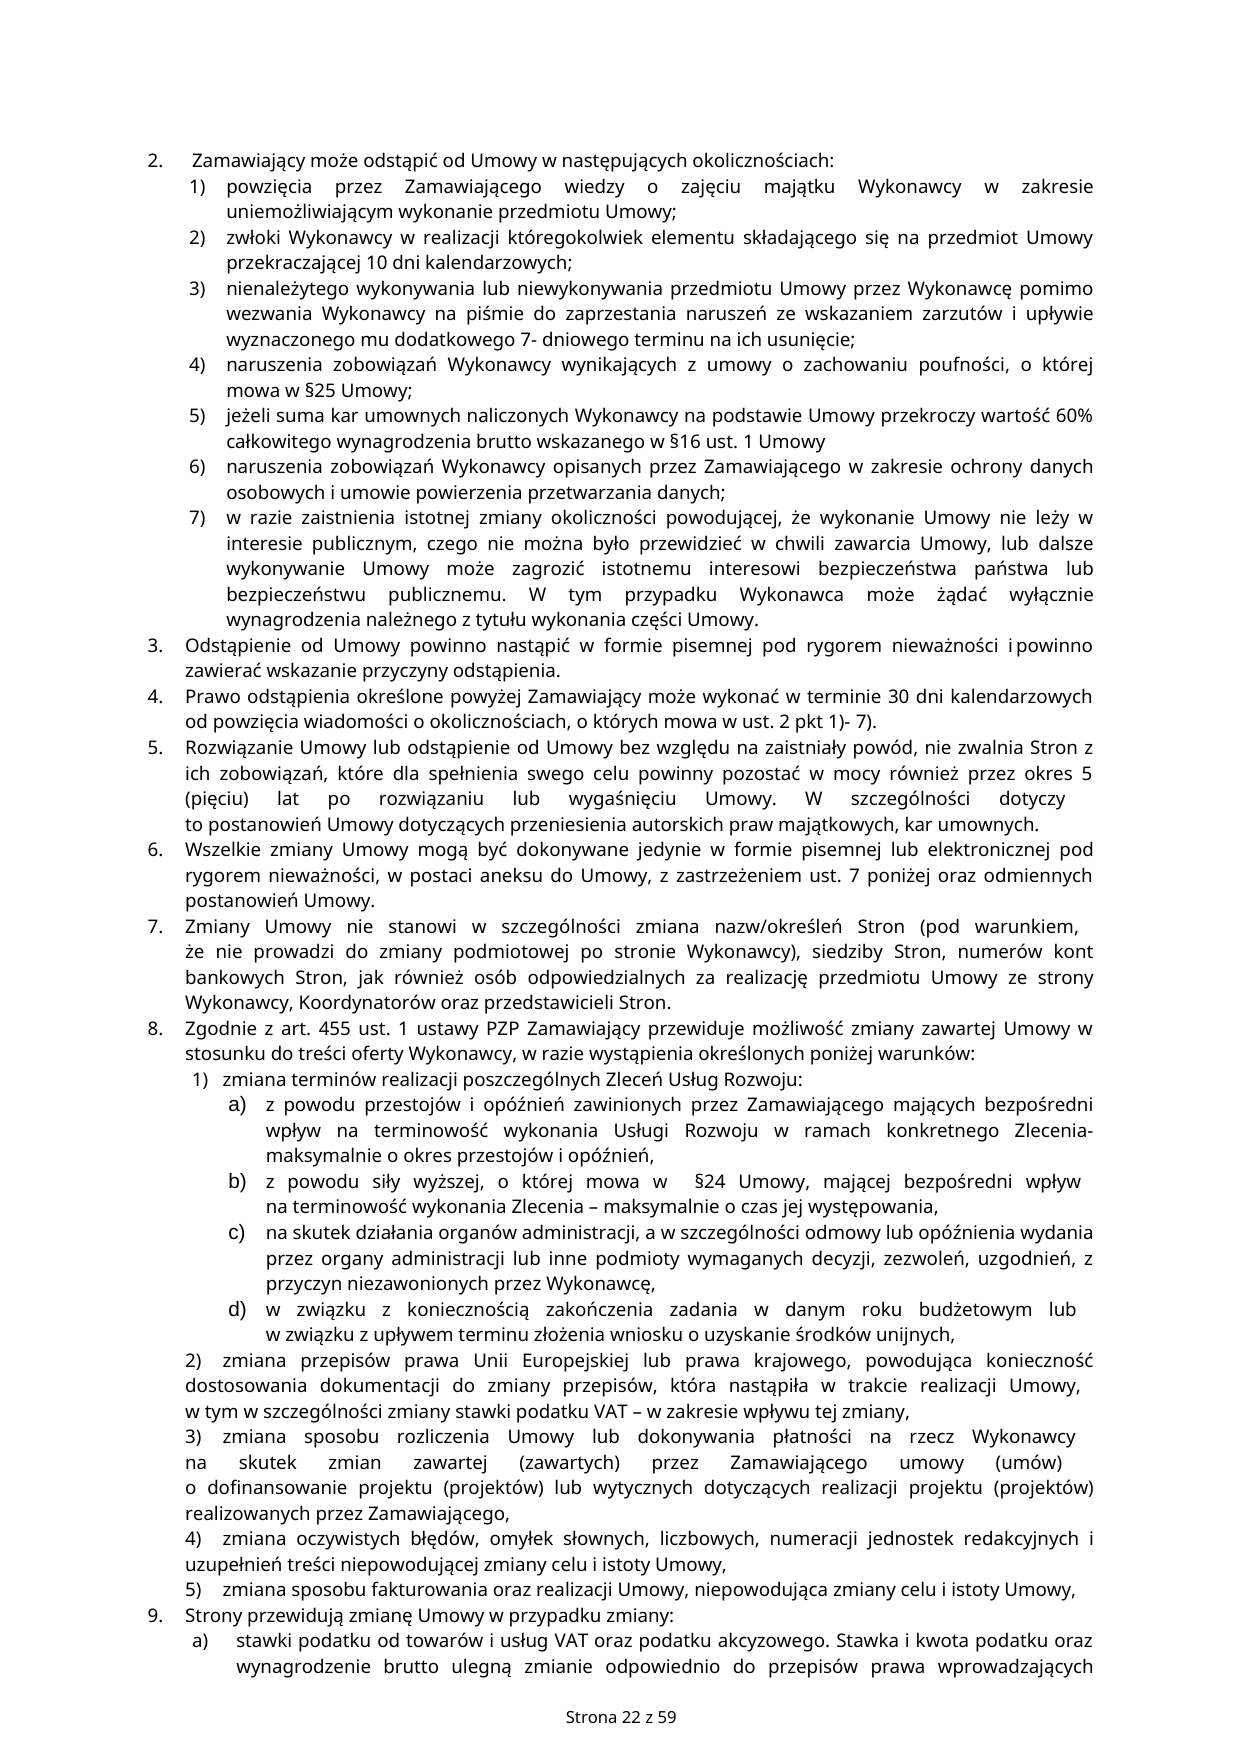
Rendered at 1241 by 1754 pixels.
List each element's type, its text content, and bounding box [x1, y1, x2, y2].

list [192, 1628, 1094, 1679]
list w związku z koniecznością zakończenia zadania w danym roku budżetowym lub w związku z upływem terminu złożenia wniosku o uzyskanie środków unijnych, [228, 1296, 1094, 1347]
list z powodu siły wyższej, o której mowa w §24 Umowy, mającej bezpośredni wpływ na terminowość wykonania Zlecenia – maksymalnie o czas jej występowania, [228, 1168, 1094, 1219]
list Rozwiązanie Umowy lub odstąpienie od Umowy bez względu na zaistniały powód, nie zwalnia Stron z ich zobowiązań, które dla spełnienia swego celu powinny pozostać w mocy również przez okres 5 (pięciu) lat po rozwiązaniu lub wygaśnięciu Umowy. W szczególności dotyczy to postanowień Umowy dotyczących przeniesienia autorskich praw majątkowych, kar umownych. [147, 734, 1094, 836]
list Zmiany Umowy nie stanowi w szczególności zmiana nazw/określeń Stron (pod warunkiem, że nie prowadzi do zmiany podmiotowej po stronie Wykonawcy), siedziby Stron, numerów kont bankowych Stron, jak również osób odpowiedzialnych za realizację przedmiotu Umowy ze strony Wykonawcy, Koordynatorów oraz przedstawicieli Stron. [147, 913, 1094, 1015]
list jeżeli suma kar umownych naliczonych Wykonawcy na podstawie Umowy przekroczy wartość 60% całkowitego wynagrodzenia brutto wskazanego w §16 ust. 1 Umowy [189, 403, 1094, 454]
list zmiana oczywistych błędów, omyłek słownych, liczbowych, numeracji jednostek redakcyjnych i uzupełnień treści niepowodującej zmiany celu i istoty Umowy, [185, 1526, 1094, 1577]
list naruszenia zobowiązań Wykonawcy opisanych przez Zamawiającego w zakresie ochrony danych osobowych i umowie powierzenia przetwarzania danych; [189, 454, 1094, 505]
list zmiana terminów realizacji poszczególnych Zleceń Usług Rozwoju: [192, 1066, 1094, 1092]
list zmiana przepisów prawa Unii Europejskiej lub prawa krajowego, powodująca konieczność dostosowania dokumentacji do zmiany przepisów, która nastąpiła w trakcie realizacji Umowy, w tym w szczególności zmiany stawki podatku VAT – w zakresie wpływu tej zmiany, [185, 1347, 1094, 1423]
list naruszenia zobowiązań Wykonawcy wynikających z umowy o zachowaniu poufności, o której mowa w §25 Umowy; [189, 352, 1094, 403]
list powzięcia przez Zamawiającego wiedzy o zajęciu majątku Wykonawcy w zakresie uniemożliwiającym wykonanie przedmiotu Umowy; [189, 173, 1094, 224]
list w razie zaistnienia istotnej zmiany okoliczności powodującej, że wykonanie Umowy nie leży w interesie publicznym, czego nie można było przewidzieć w chwili zawarcia Umowy, lub dalsze wykonywanie Umowy może zagrozić istotnemu interesowi bezpieczeństwa państwa lub bezpieczeństwu publicznemu. W tym przypadku Wykonawca może żądać wyłącznie wynagrodzenia należnego z tytułu wykonania części Umowy. [189, 505, 1094, 632]
list Zgodnie z art. 455 ust. 1 ustawy PZP Zamawiający przewiduje możliwość zmiany zawartej Umowy w stosunku do treści oferty Wykonawcy, w razie wystąpienia określonych poniżej warunków: [147, 1015, 1094, 1066]
list Zamawiający może odstąpić od Umowy w następujących okolicznościach: [147, 147, 1094, 173]
list Wszelkie zmiany Umowy mogą być dokonywane jedynie w formie pisemnej lub elektronicznej pod rygorem nieważności, w postaci aneksu do Umowy, z zastrzeżeniem ust. 7 poniżej oraz odmiennych postanowień Umowy. [147, 836, 1094, 913]
list zmiana sposobu rozliczenia Umowy lub dokonywania płatności na rzecz Wykonawcy na skutek zmian zawartej (zawartych) przez Zamawiającego umowy (umów) o dofinansowanie projektu (projektów) lub wytycznych dotyczących realizacji projektu (projektów) realizowanych przez Zamawiającego, [185, 1423, 1094, 1526]
list z powodu przestojów i opóźnień zawinionych przez Zamawiającego mających bezpośredni wpływ na terminowość wykonania Usługi Rozwoju w ramach konkretnego Zlecenia- maksymalnie o okres przestojów i opóźnień, [228, 1092, 1094, 1168]
list Odstąpienie od Umowy powinno nastąpić w formie pisemnej pod rygorem nieważności i powinno zawierać wskazanie przyczyny odstąpienia. [147, 632, 1094, 683]
list zwłoki Wykonawcy w realizacji któregokolwiek elementu składającego się na przedmiot Umowy przekraczającej 10 dni kalendarzowych; [189, 224, 1094, 275]
list zmiana sposobu fakturowania oraz realizacji Umowy, niepowodująca zmiany celu i istoty Umowy, [185, 1577, 1094, 1602]
list nienależytego wykonywania lub niewykonywania przedmiotu Umowy przez Wykonawcę pomimo wezwania Wykonawcy na piśmie do zaprzestania naruszeń ze wskazaniem zarzutów i upływie wyznaczonego mu dodatkowego 7- dniowego terminu na ich usunięcie; [189, 275, 1094, 352]
list Prawo odstąpienia określone powyżej Zamawiający może wykonać w terminie 30 dni kalendarzowych od powzięcia wiadomości o okolicznościach, o których mowa w ust. 2 pkt 1)- 7). [147, 683, 1094, 734]
list na skutek działania organów administracji, a w szczególności odmowy lub opóźnienia wydania przez organy administracji lub inne podmioty wymaganych decyzji, zezwoleń, uzgodnień, z przyczyn niezawonionych przez Wykonawcę, [228, 1219, 1094, 1296]
list Strony przewidują zmianę Umowy w przypadku zmiany: [147, 1602, 1094, 1628]
